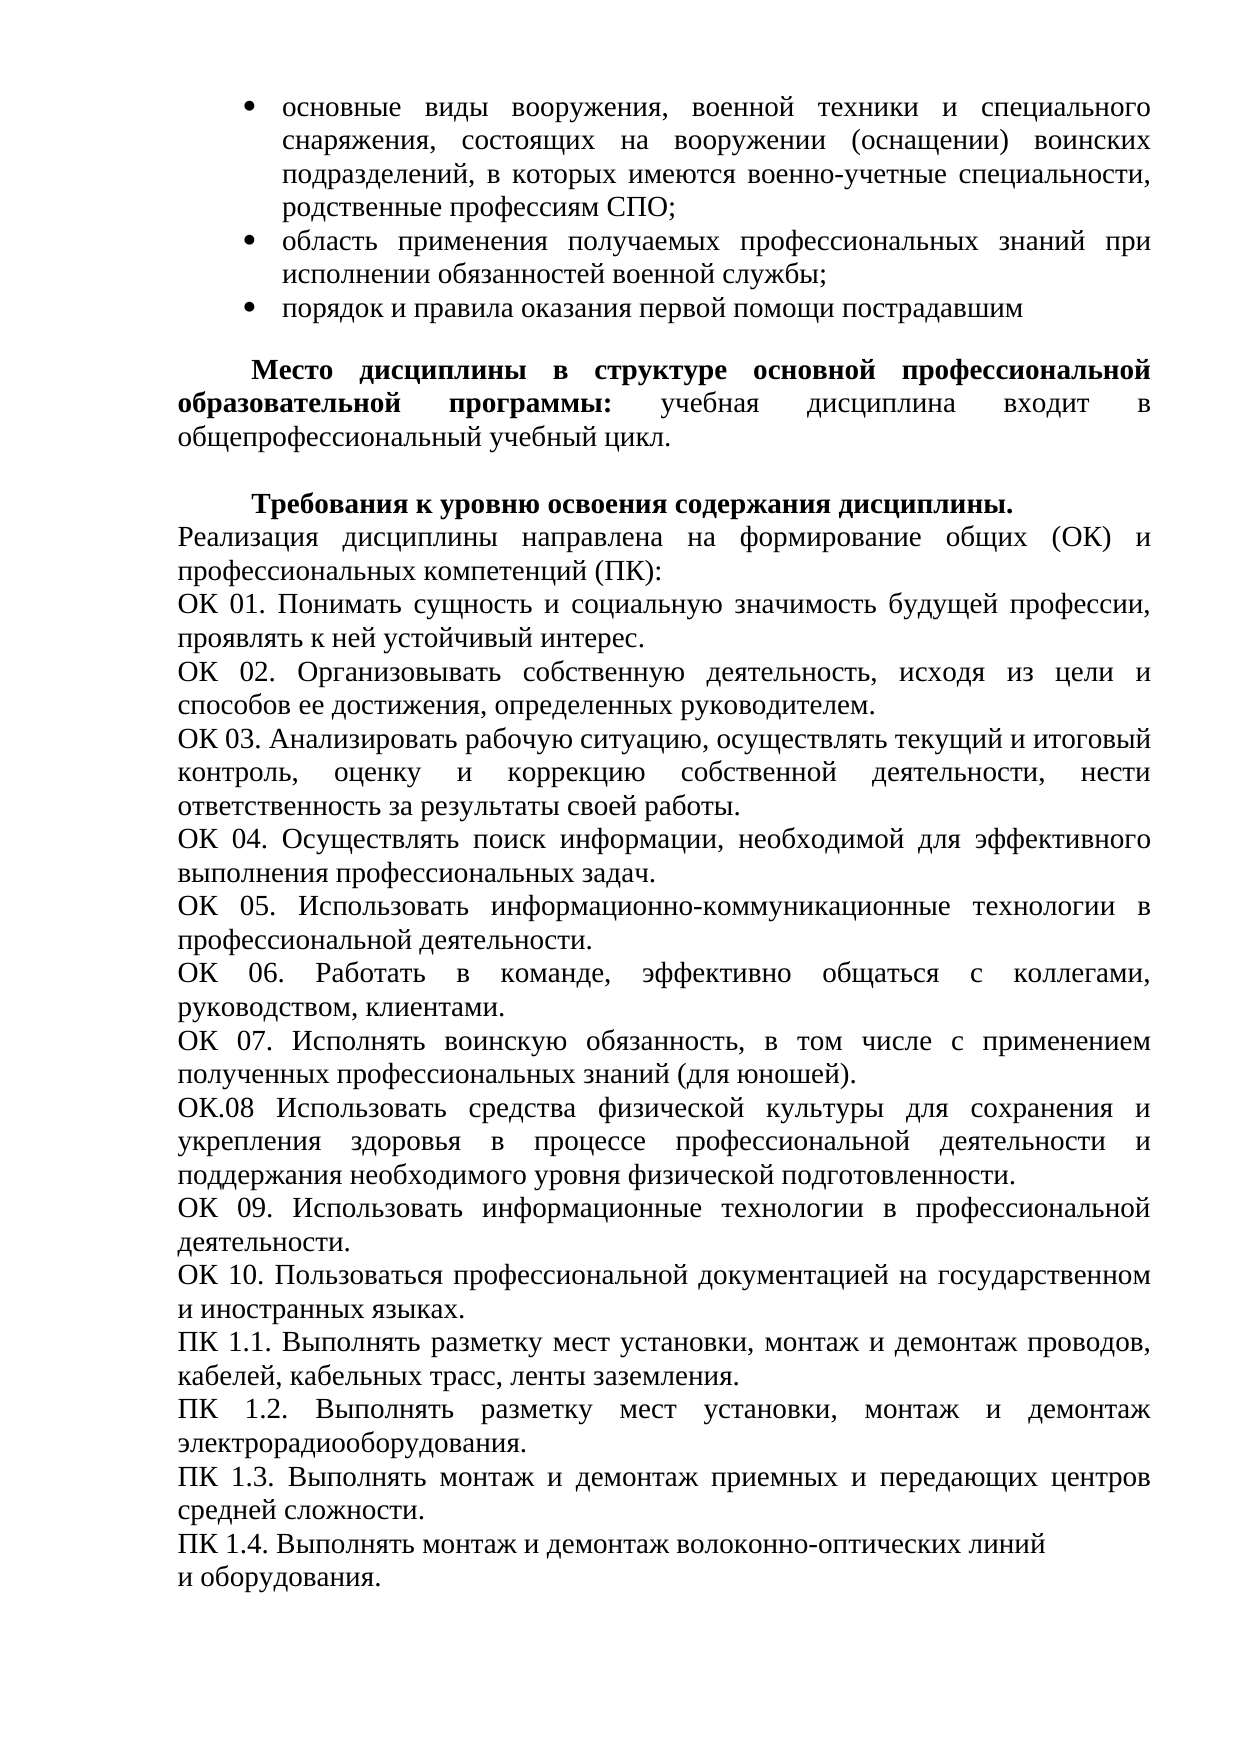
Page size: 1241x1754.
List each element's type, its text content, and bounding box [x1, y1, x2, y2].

text Место дисциплины в структуре основной профессиональной образовательной программы: учебная дисциплина входит в общепрофессиональный учебный цикл. [177, 352, 1152, 452]
text ОК 05. Использовать информационно-коммуникационные технологии в профессиональной деятельности. [177, 888, 1152, 956]
text ОК 10. Пользоваться профессиональной документацией на государственном и иностранных языках. [177, 1257, 1152, 1324]
list основные виды вооружения, военной техники и специального снаряжения, состоящих на вооружении (оснащении) воинских подразделений, в которых имеются военно-учетные специальности, родственные профессиям СПО; [244, 89, 1152, 223]
text ПК 1.3. Выполнять монтаж и демонтаж приемных и передающих центров средней сложности. [177, 1459, 1152, 1526]
text ОК 04. Осуществлять поиск информации, необходимой для эффективного выполнения профессиональных задач. [177, 821, 1152, 888]
list порядок и правила оказания первой помощи пострадавшим [244, 290, 1152, 324]
text ПК 1.2. Выполнять разметку мест установки, монтаж и демонтаж электрорадиооборудования. [177, 1392, 1152, 1459]
text ОК 09. Использовать информационные технологии в профессиональной деятельности. [177, 1190, 1152, 1257]
text ОК 07. Исполнять воинскую обязанность, в том числе с применением полученных профессиональных знаний (для юношей). [177, 1023, 1152, 1090]
text ОК.08 Использовать средства физической культуры для сохранения и укрепления здоровья в процессе профессиональной деятельности и поддержания необходимого уровня физической подготовленности. [177, 1090, 1152, 1190]
text и оборудования. [177, 1559, 1152, 1593]
text Требования к уровню освоения содержания дисциплины. [177, 486, 1152, 519]
text ОК 03. Анализировать рабочую ситуацию, осуществлять текущий и итоговый контроль, оценку и коррекцию собственной деятельности, нести ответственность за результаты своей работы. [177, 721, 1152, 821]
text ОК 06. Работать в команде, эффективно общаться с коллегами, руководством, клиентами. [177, 956, 1152, 1023]
text ОК 02. Организовывать собственную деятельность, исходя из цели и способов ее достижения, определенных руководителем. [177, 654, 1152, 721]
text ПК 1.1. Выполнять разметку мест установки, монтаж и демонтаж проводов, кабелей, кабельных трасс, ленты заземления. [177, 1324, 1152, 1392]
text ПК 1.4. Выполнять монтаж и демонтаж волоконно-оптических линий [177, 1526, 1152, 1559]
text ОК 01. Понимать сущность и социальную значимость будущей профессии, проявлять к ней устойчивый интерес. [177, 587, 1152, 654]
list область применения получаемых профессиональных знаний при исполнении обязанностей военной службы; [244, 223, 1152, 290]
text Реализация дисциплины направлена на формирование общих (ОК) и профессиональных компетенций (ПК): [177, 519, 1152, 587]
